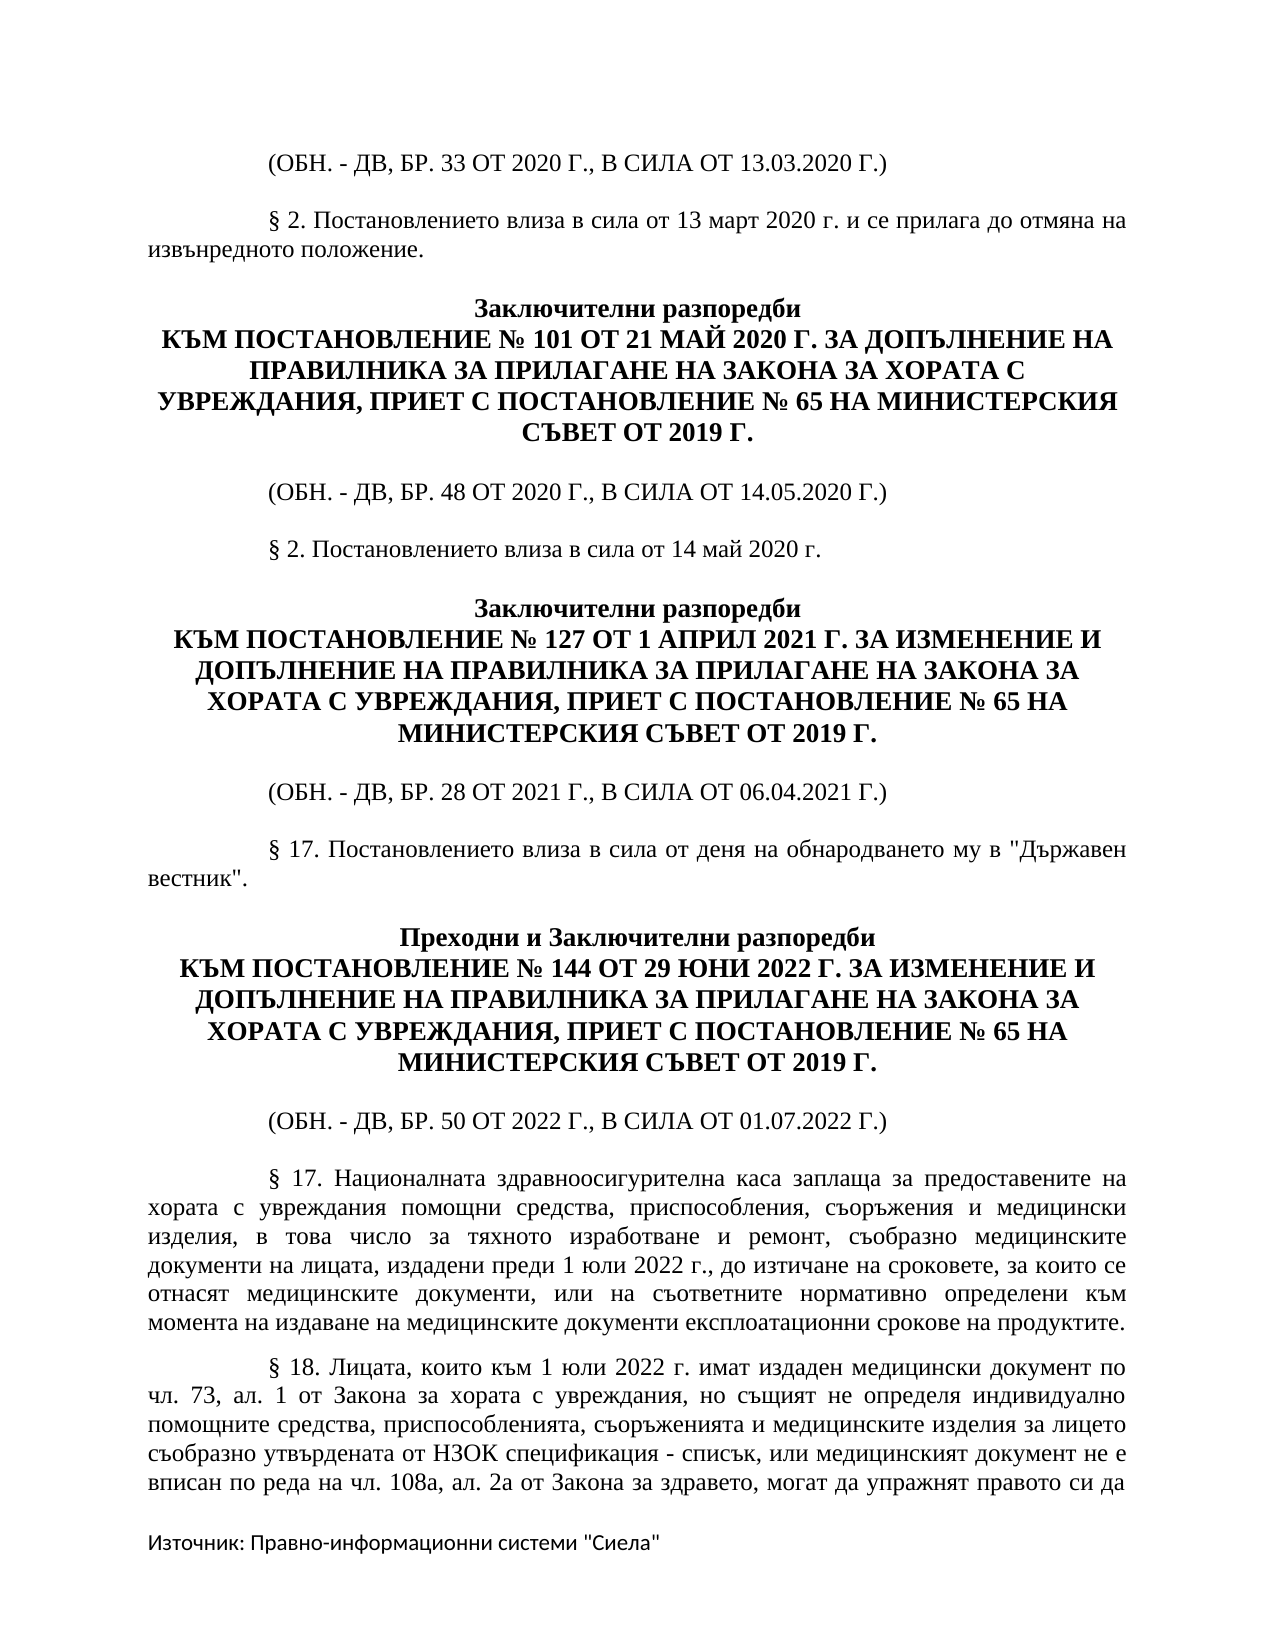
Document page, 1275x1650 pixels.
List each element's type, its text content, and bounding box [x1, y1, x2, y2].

text § 17. Постановлението влиза в сила от деня на обнародването му в "Държавен вестник". [148, 834, 1127, 892]
text § 17. Националната здравноосигурителна каса заплаща за предоставените на хората с увреждания помощни средства, приспособления, съоръжения и медицински изделия, в това число за тяхното изработване и ремонт, съобразно медицинските документи на лицата, издадени преди 1 юли 2022 г., до изтичане на сроковете, за които се отнасят медицинските документи, или на съответните нормативно определени към момента на издаване на медицинските документи експлоатационни срокове на продуктите. [148, 1163, 1127, 1336]
text (ОБН. - ДВ, БР. 33 ОТ 2020 Г., В СИЛА ОТ 13.03.2020 Г.) [148, 148, 1127, 176]
text § 2. Постановлението влиза в сила от 13 март 2020 г. и се прилага до отмяна на извънредното положение. [148, 205, 1127, 263]
text (ОБН. - ДВ, БР. 50 ОТ 2022 Г., В СИЛА ОТ 01.07.2022 Г.) [148, 1106, 1127, 1135]
text § 2. Постановлението влиза в сила от 14 май 2020 г. [148, 534, 1127, 563]
text (ОБН. - ДВ, БР. 48 ОТ 2020 Г., В СИЛА ОТ 14.05.2020 Г.) [148, 477, 1127, 505]
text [148, 1352, 1127, 1495]
text Заключителни разпоредби КЪМ ПОСТАНОВЛЕНИЕ № 127 ОТ 1 АПРИЛ 2021 Г. ЗА ИЗМЕНЕНИЕ И ДОПЪЛНЕНИЕ НА ПРАВИЛНИКА ЗА ПРИЛАГАНЕ НА ЗАКОНА ЗА ХОРАТА С УВРЕЖДАНИЯ, ПРИЕТ С ПОСТАНОВЛЕНИЕ № 65 НА МИНИСТЕРСКИЯ СЪВЕТ ОТ 2019 Г. [148, 592, 1127, 748]
text Заключителни разпоредби КЪМ ПОСТАНОВЛЕНИЕ № 101 ОТ 21 МАЙ 2020 Г. ЗА ДОПЪЛНЕНИЕ НА ПРАВИЛНИКА ЗА ПРИЛАГАНЕ НА ЗАКОНА ЗА ХОРАТА С УВРЕЖДАНИЯ, ПРИЕТ С ПОСТАНОВЛЕНИЕ № 65 НА МИНИСТЕРСКИЯ СЪВЕТ ОТ 2019 Г. [148, 292, 1127, 447]
text Преходни и Заключителни разпоредби КЪМ ПОСТАНОВЛЕНИЕ № 144 ОТ 29 ЮНИ 2022 Г. ЗА ИЗМЕНЕНИЕ И ДОПЪЛНЕНИЕ НА ПРАВИЛНИКА ЗА ПРИЛАГАНЕ НА ЗАКОНА ЗА ХОРАТА С УВРЕЖДАНИЯ, ПРИЕТ С ПОСТАНОВЛЕНИЕ № 65 НА МИНИСТЕРСКИЯ СЪВЕТ ОТ 2019 Г. [148, 921, 1127, 1077]
text (ОБН. - ДВ, БР. 28 ОТ 2021 Г., В СИЛА ОТ 06.04.2021 Г.) [148, 777, 1127, 806]
